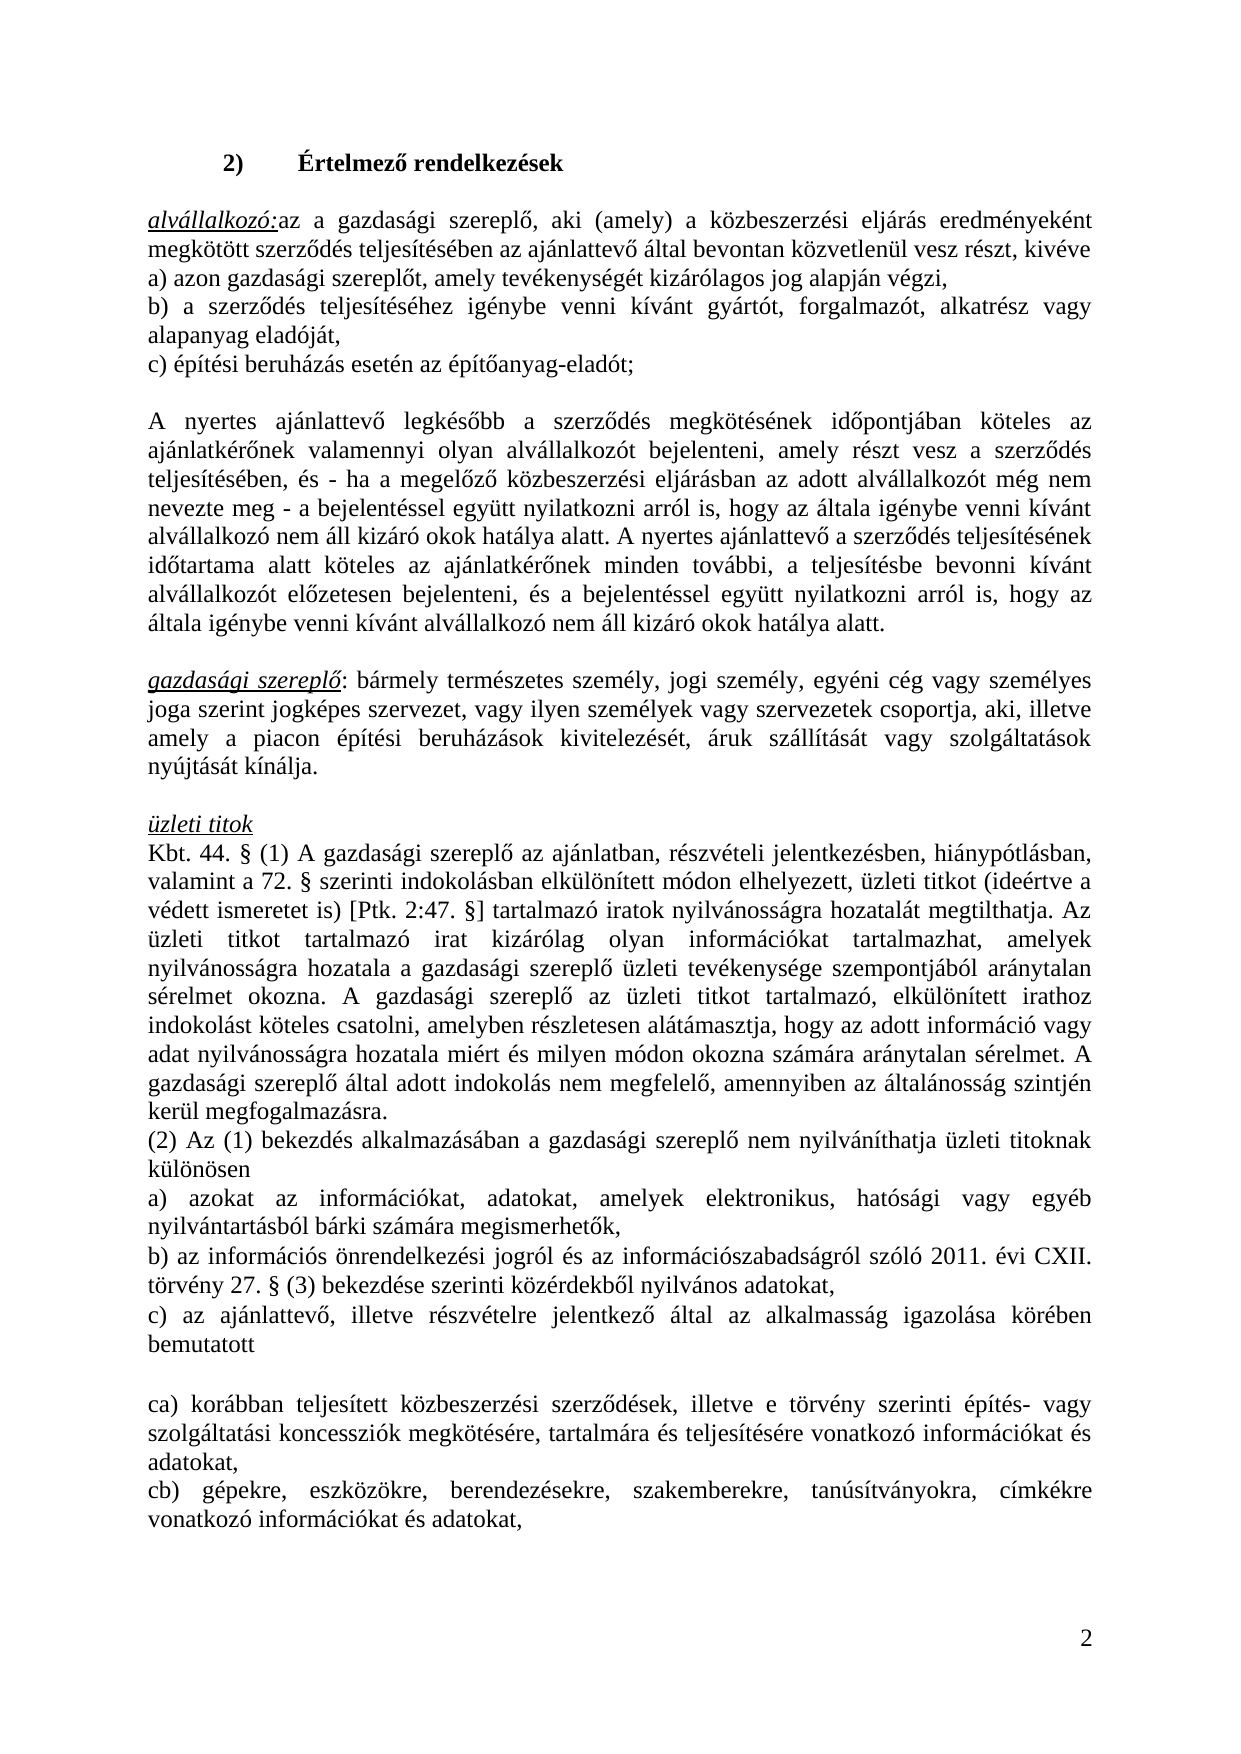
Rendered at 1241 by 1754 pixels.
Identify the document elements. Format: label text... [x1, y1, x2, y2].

text a) azon gazdasági szereplőt, amely tevékenységét kizárólagos jog alapján végzi, [148, 263, 1093, 291]
text c) építési beruházás esetén az építőanyag-eladót; [148, 349, 1093, 378]
text b) az információs önrendelkezési jogról és az információszabadságról szóló 2011. évi CXII. törvény 27. § (3) bekezdése szerinti közérdekből nyilvános adatokat, [148, 1241, 1093, 1299]
text A nyertes ajánlattevő legkésőbb a szerződés megkötésének időpontjában köteles az ajánlatkérőnek valamennyi olyan alvállalkozót bejelenteni, amely részt vesz a szerződés teljesítésében, és - ha a megelőző közbeszerzési eljárásban az adott alvállalkozót még nem nevezte meg - a bejelentéssel együtt nyilatkozni arról is, hogy az általa igénybe venni kívánt alvállalkozó nem áll kizáró okok hatálya alatt. A nyertes ajánlattevő a szerződés teljesítésének időtartama alatt köteles az ajánlatkérőnek minden további, a teljesítésbe bevonni kívánt alvállalkozót előzetesen bejelenteni, és a bejelentéssel együtt nyilatkozni arról is, hogy az általa igénybe venni kívánt alvállalkozó nem áll kizáró okok hatálya alatt. [148, 406, 1093, 636]
text gazdasági szereplő: bármely természetes személy, jogi személy, egyéni cég vagy személyes joga szerint jogképes szervezet, vagy ilyen személyek vagy szervezetek csoportja, aki, illetve amely a piacon építési beruházások kivitelezését, áruk szállítását vagy szolgáltatások nyújtását kínálja. [148, 665, 1093, 780]
list Értelmező rendelkezések [223, 148, 1093, 176]
text (2) Az (1) bekezdés alkalmazásában a gazdasági szereplő nem nyilváníthatja üzleti titoknak különösen [148, 1125, 1093, 1183]
text c) az ajánlattevő, illetve részvételre jelentkező által az alkalmasság igazolása körében bemutatott [148, 1300, 1093, 1358]
text b) a szerződés teljesítéséhez igénybe venni kívánt gyártót, forgalmazót, alkatrész vagy alapanyag eladóját, [148, 291, 1093, 349]
text alvállalkozó:az a gazdasági szereplő, aki (amely) a közbeszerzési eljárás eredményeként megkötött szerződés teljesítésében az ajánlattevő által bevontan közvetlenül vesz részt, kivéve [148, 205, 1093, 263]
text cb) gépekre, eszközökre, berendezésekre, szakemberekre, tanúsítványokra, címkékre vonatkozó információkat és adatokat, [148, 1475, 1093, 1533]
text ca) korábban teljesített közbeszerzési szerződések, illetve e törvény szerinti építés- vagy szolgáltatási koncessziók megkötésére, tartalmára és teljesítésére vonatkozó információkat és adatokat, [148, 1389, 1093, 1475]
text üzleti titok [148, 809, 1093, 838]
text a) azokat az információkat, adatokat, amelyek elektronikus, hatósági vagy egyéb nyilvántartásból bárki számára megismerhetők, [148, 1183, 1093, 1240]
text Kbt. 44. § (1) A gazdasági szereplő az ajánlatban, részvételi jelentkezésben, hiánypótlásban, valamint a 72. § szerinti indokolásban elkülönített módon elhelyezett, üzleti titkot (ideértve a védett ismeretet is) [Ptk. 2:47. §] tartalmazó iratok nyilvánosságra hozatalát megtilthatja. Az üzleti titkot tartalmazó irat kizárólag olyan információkat tartalmazhat, amelyek nyilvánosságra hozatala a gazdasági szereplő üzleti tevékenysége szempontjából aránytalan sérelmet okozna. A gazdasági szereplő az üzleti titkot tartalmazó, elkülönített irathoz indokolást köteles csatolni, amelyben részletesen alátámasztja, hogy az adott információ vagy adat nyilvánosságra hozatala miért és milyen módon okozna számára aránytalan sérelmet. A gazdasági szereplő által adott indokolás nem megfelelő, amennyiben az általánosság szintjén kerül megfogalmazásra. [148, 838, 1093, 1125]
